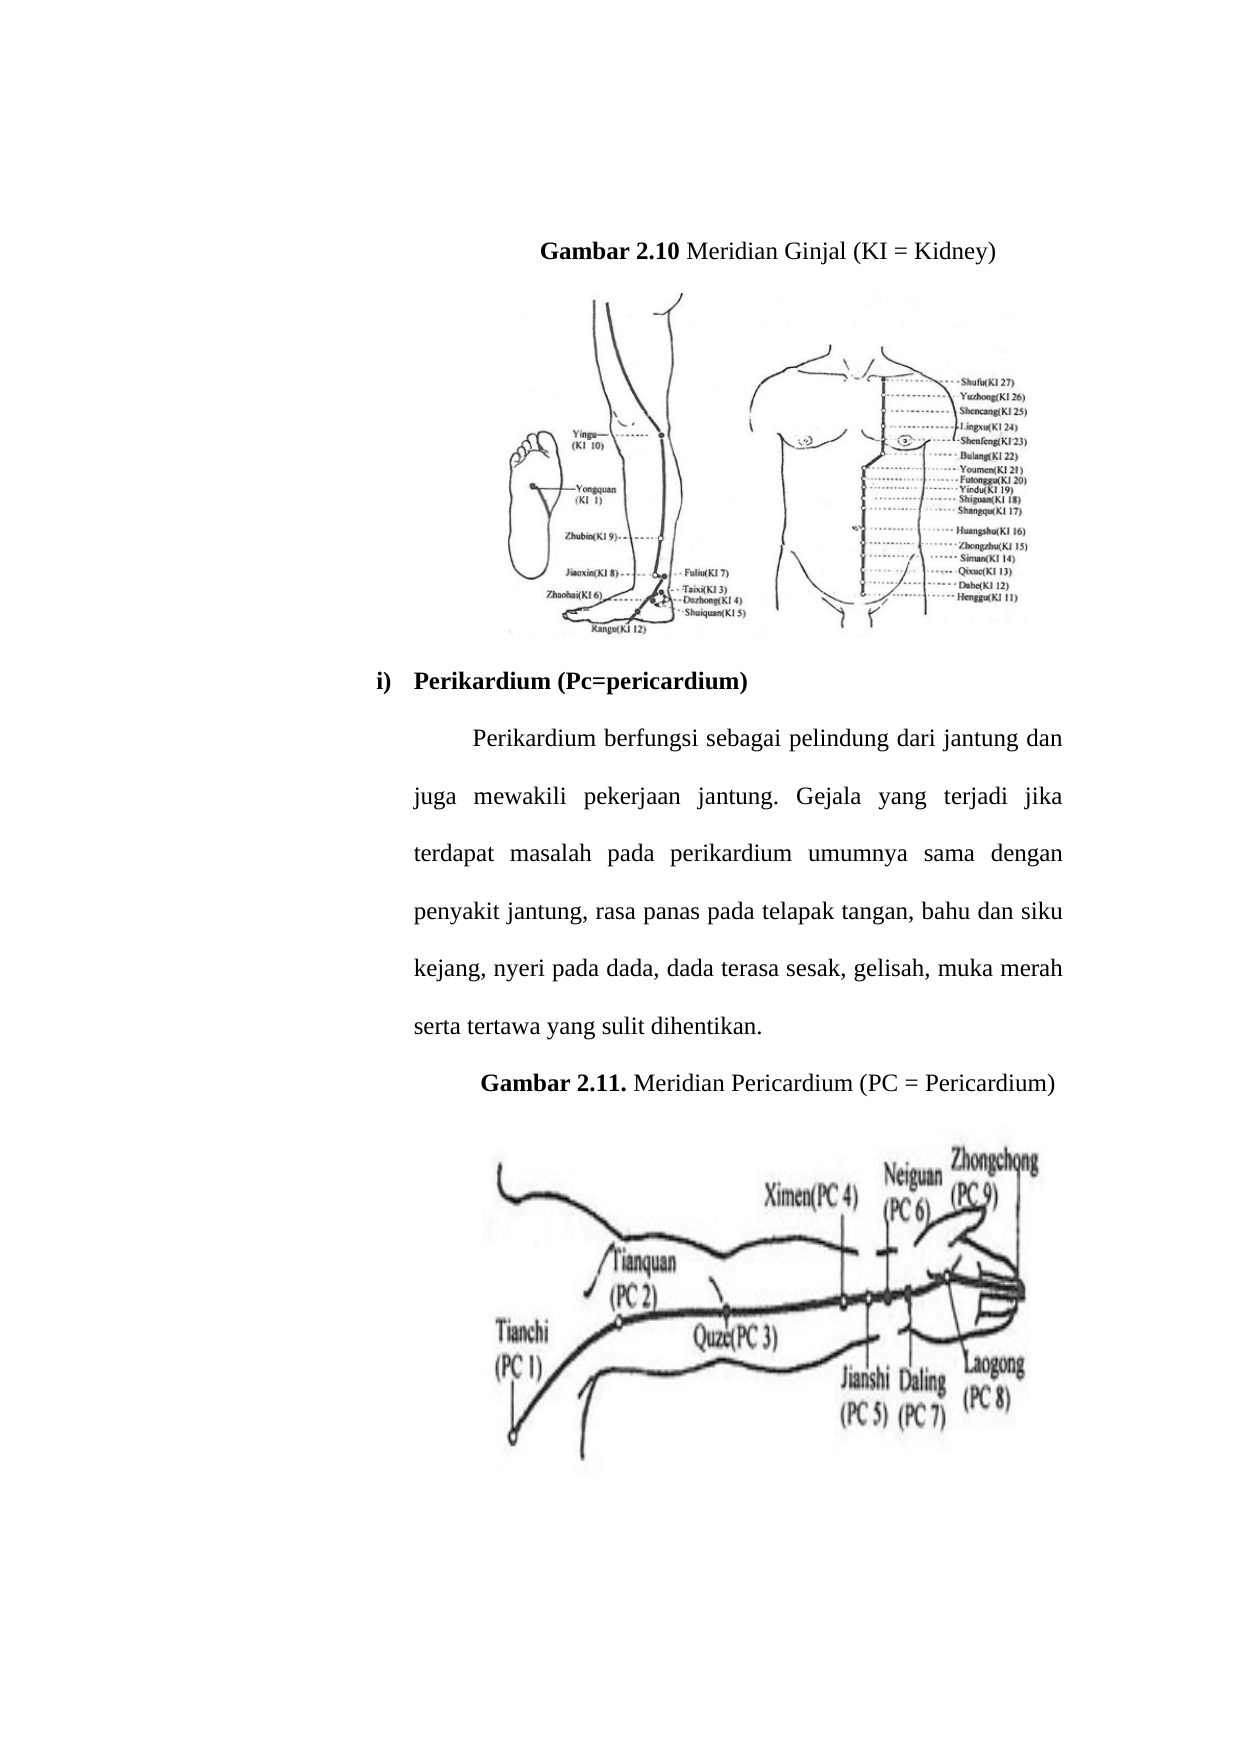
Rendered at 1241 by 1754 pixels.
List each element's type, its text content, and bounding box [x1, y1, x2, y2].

picture [507, 293, 1028, 638]
picture [483, 1125, 1053, 1479]
list Gambar 2.11. Meridian Pericardium (PC = Pericardium) [413, 1068, 1063, 1097]
list Perikardium (Pc=pericardium) [376, 666, 1063, 694]
list Perikardium berfungsi sebagai pelindung dari jantung dan juga mewakili pekerjaan jantung. Gejala yang terjadi jika terdapat masalah pada perikardium umumnya sama dengan penyakit jantung, rasa panas pada telapak tangan, bahu dan siku kejang, nyeri pada dada, dada terasa sesak, gelisah, muka merah serta tertawa yang sulit dihentikan. [413, 723, 1063, 1039]
list Gambar 2.10 Meridian Ginjal (KI = Kidney) [413, 236, 1063, 265]
